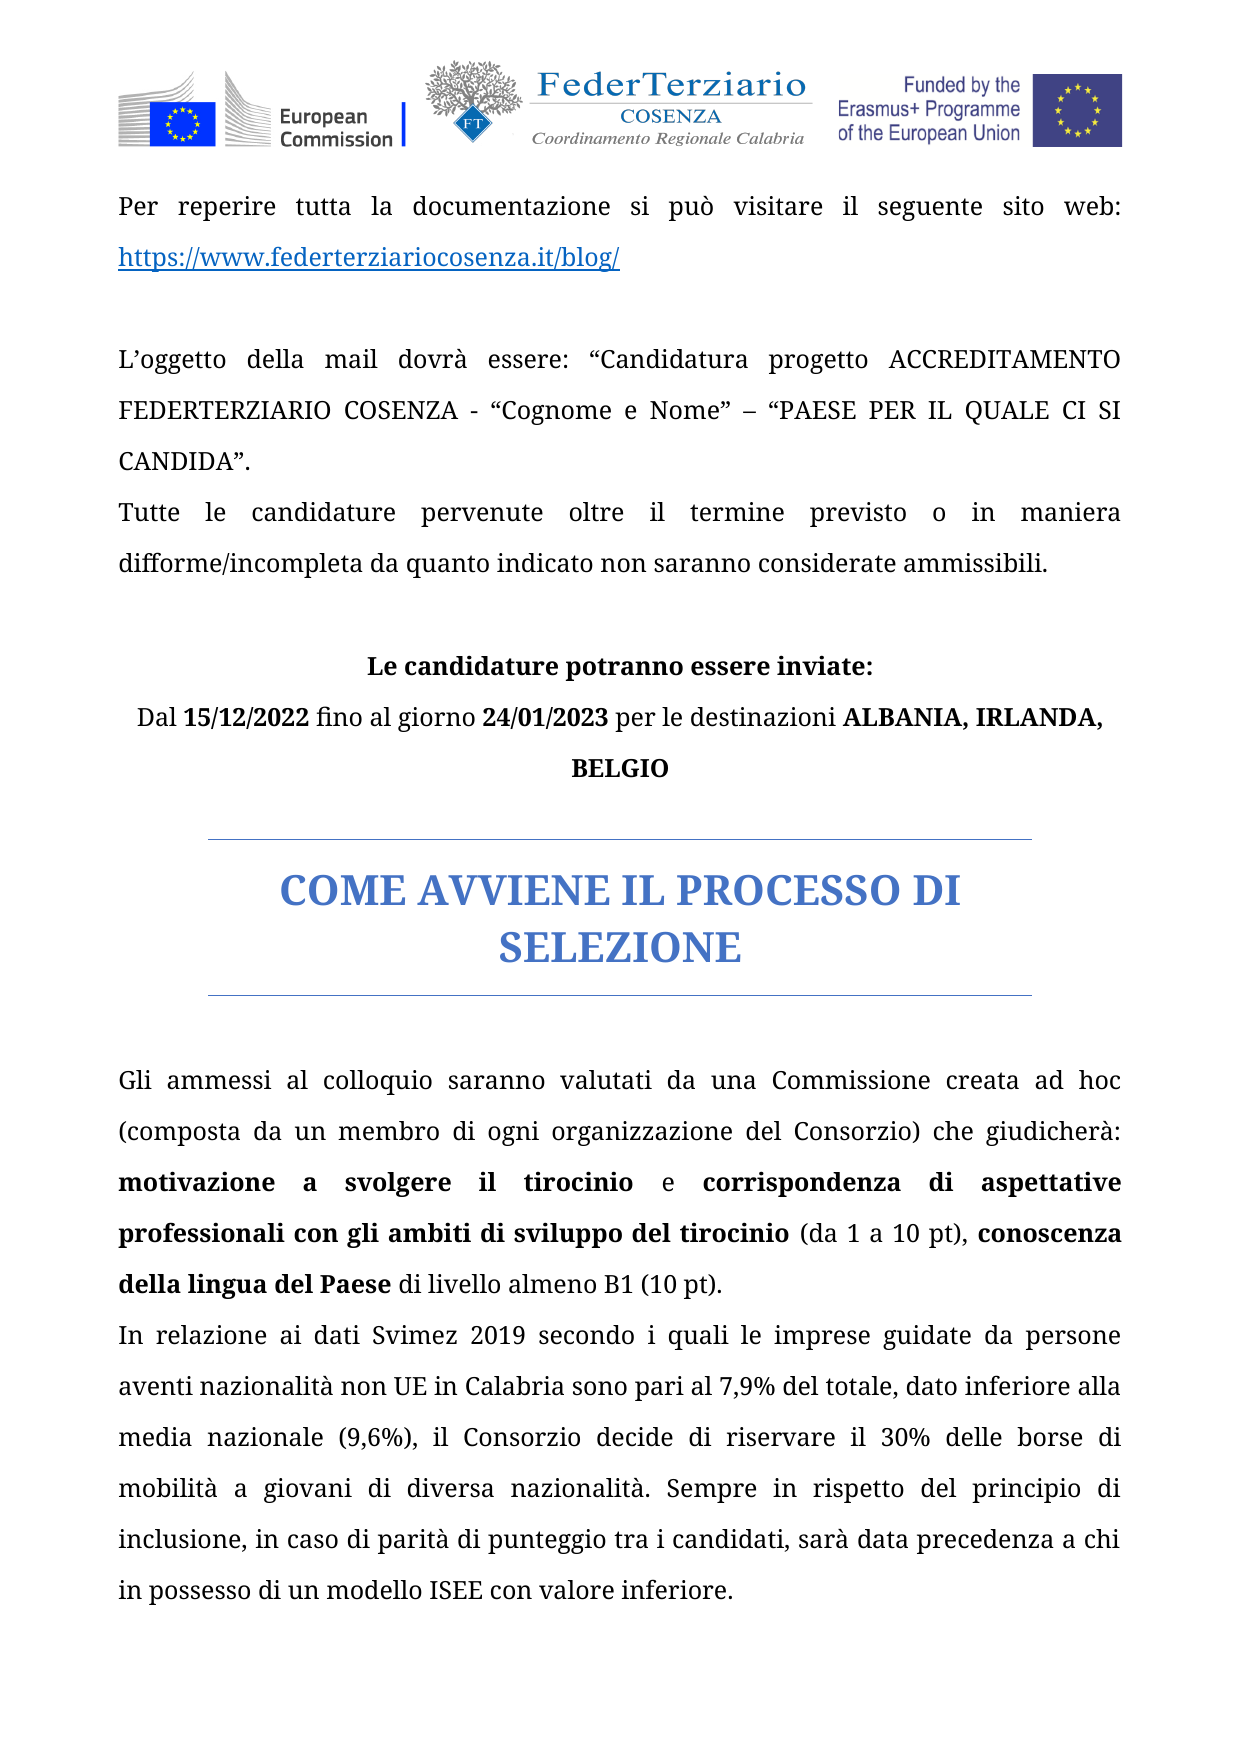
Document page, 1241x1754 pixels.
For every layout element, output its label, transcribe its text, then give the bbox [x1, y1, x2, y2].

picture [838, 74, 1123, 147]
text In relazione ai dati Svimez 2019 secondo i quali le imprese guidate da persone aventi nazionalità non UE in Calabria sono pari al 7,9% del totale, dato inferiore alla media nazionale (9,6%), il Consorzio decide di riservare il 30% delle borse di mobilità a giovani di diversa nazionalità. Sempre in rispetto del principio di inclusione, in caso di parità di punteggio tra i candidati, sarà data precedenza a chi in possesso di un modello ISEE con valore inferiore. [118, 1317, 1122, 1607]
text Tutte le candidature pervenute oltre il termine previsto o in maniera difforme/incompleta da quanto indicato non saranno considerate ammissibili. [118, 495, 1122, 580]
text Le candidature potranno essere inviate: [118, 648, 1122, 682]
text Per reperire tutta la documentazione si può visitare il seguente sito web: https://www.federterziariocosenza.it/blog/ [118, 189, 1122, 274]
text L’oggetto della mail dovrà essere: “Candidatura progetto ACCREDITAMENTO FEDERTERZIARIO COSENZA - “Cognome e Nome” – “PAESE PER IL QUALE CI SI CANDIDA”. [118, 342, 1122, 478]
text COME AVVIENE IL PROCESSO DI SELEZIONE [208, 840, 1032, 995]
picture [422, 53, 819, 147]
text Gli ammessi al colloquio saranno valutati da una Commissione creata ad hoc (composta da un membro di ogni organizzazione del Consorzio) che giudicherà: motivazione a svolgere il tirocinio e corrispondenza di aspettative professionali con gli ambiti di sviluppo del tirocinio (da 1 a 10 pt), conoscenza della lingua del Paese di livello almeno B1 (10 pt). [118, 1062, 1122, 1301]
text Dal 15/12/2022 fino al giorno 24/01/2023 per le destinazioni ALBANIA, IRLANDA, BELGIO [118, 699, 1122, 784]
picture [118, 70, 406, 147]
